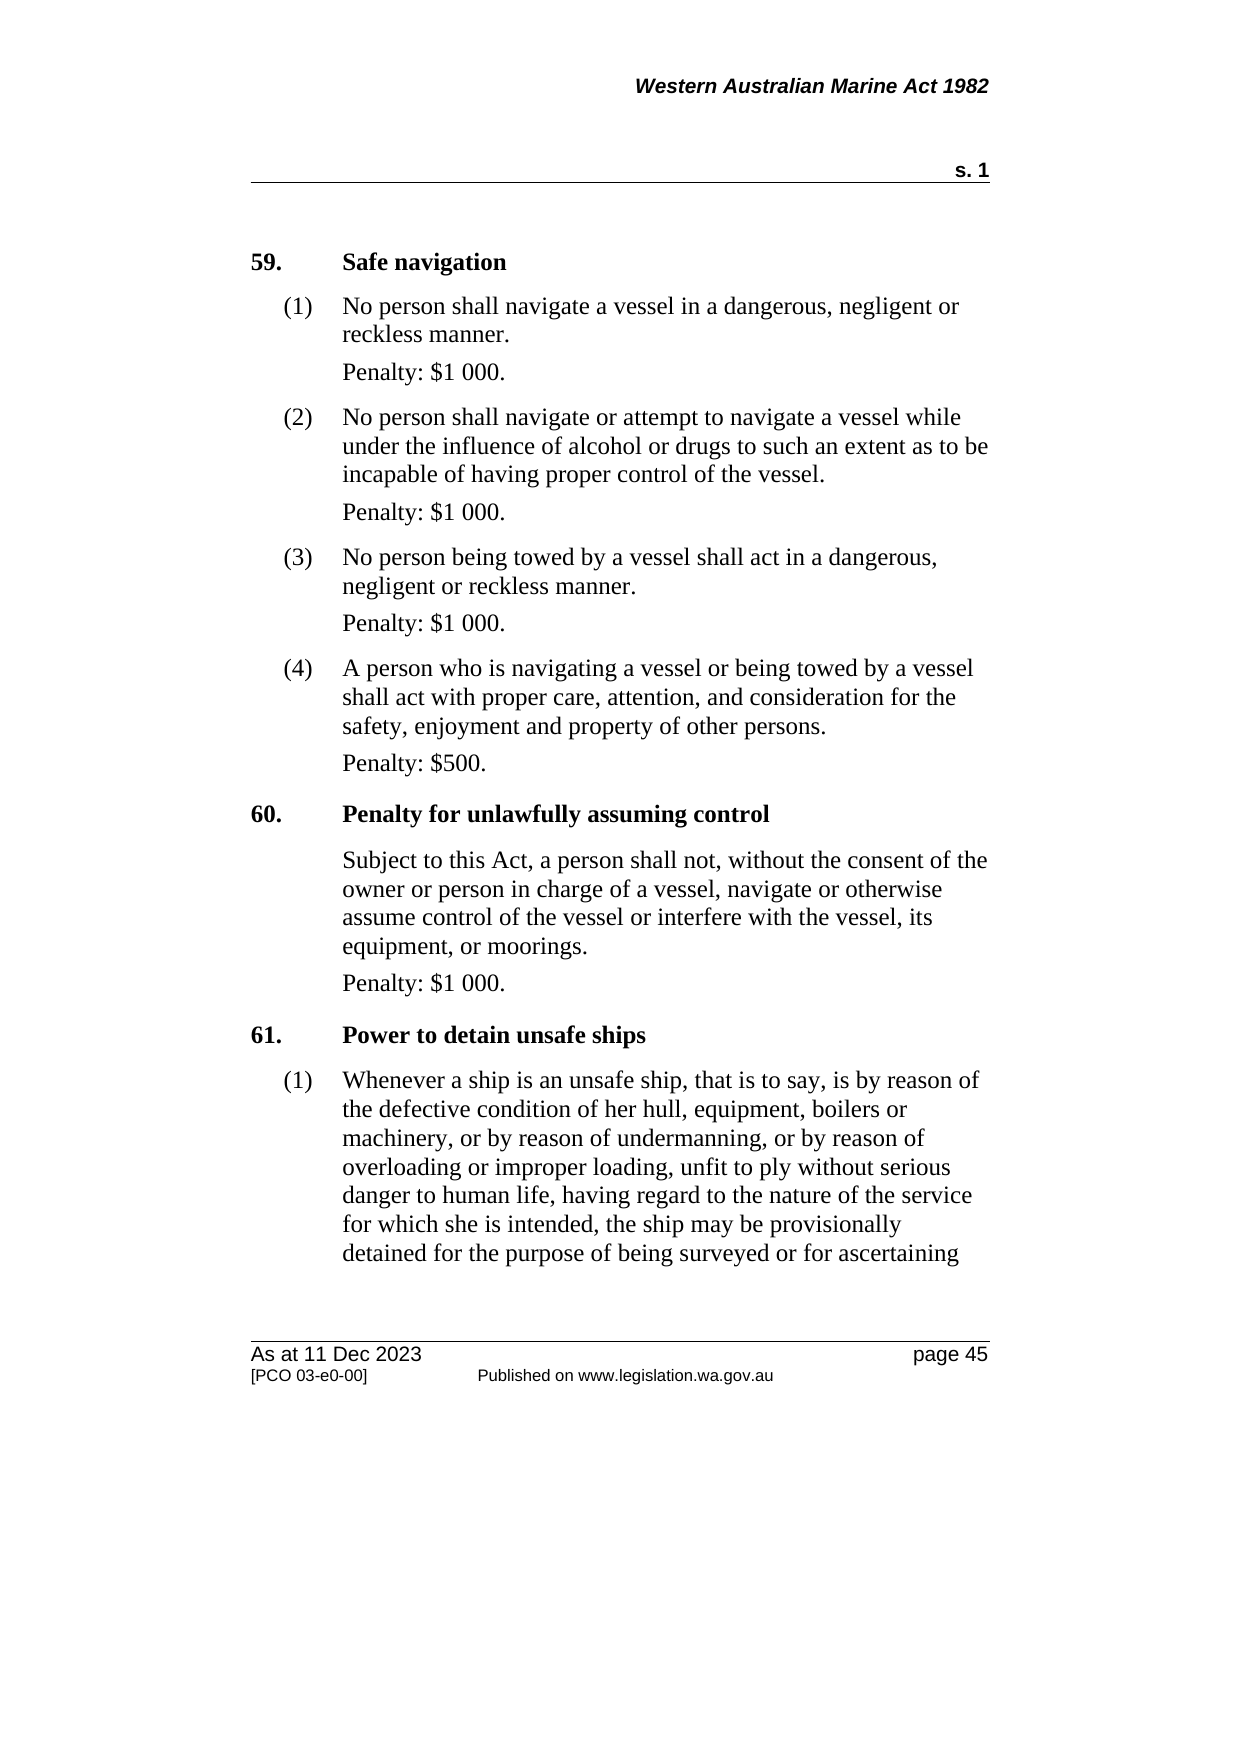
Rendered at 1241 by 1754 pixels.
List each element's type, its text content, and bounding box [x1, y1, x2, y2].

text Penalty: $500. [251, 748, 990, 777]
subtitle 59. Safe navigation [251, 247, 990, 276]
subtitle 60. Penalty for unlawfully assuming control [251, 799, 990, 828]
text (4) A person who is navigating a vessel or being towed by a vessel shall act with proper care, attention, and consideration for the safety, enjoyment and property of other persons. [251, 653, 990, 739]
text Penalty: $1 000. [251, 497, 990, 525]
text Penalty: $1 000. [251, 608, 990, 637]
text Penalty: $1 000. [251, 357, 990, 385]
text Penalty: $1 000. [251, 968, 990, 997]
text (2) No person shall navigate or attempt to navigate a vessel while under the influence of alcohol or drugs to such an extent as to be incapable of having proper control of the vessel. [251, 402, 990, 488]
subtitle 61. Power to detain unsafe ships [251, 1020, 990, 1049]
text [251, 1065, 990, 1267]
text Subject to this Act, a person shall not, without the consent of the owner or person in charge of a vessel, navigate or otherwise assume control of the vessel or interfere with the vessel, its equipment, or moorings. [251, 845, 990, 960]
text (1) No person shall navigate a vessel in a dangerous, negligent or reckless manner. [251, 291, 990, 348]
text (3) No person being towed by a vessel shall act in a dangerous, negligent or reckless manner. [251, 542, 990, 599]
